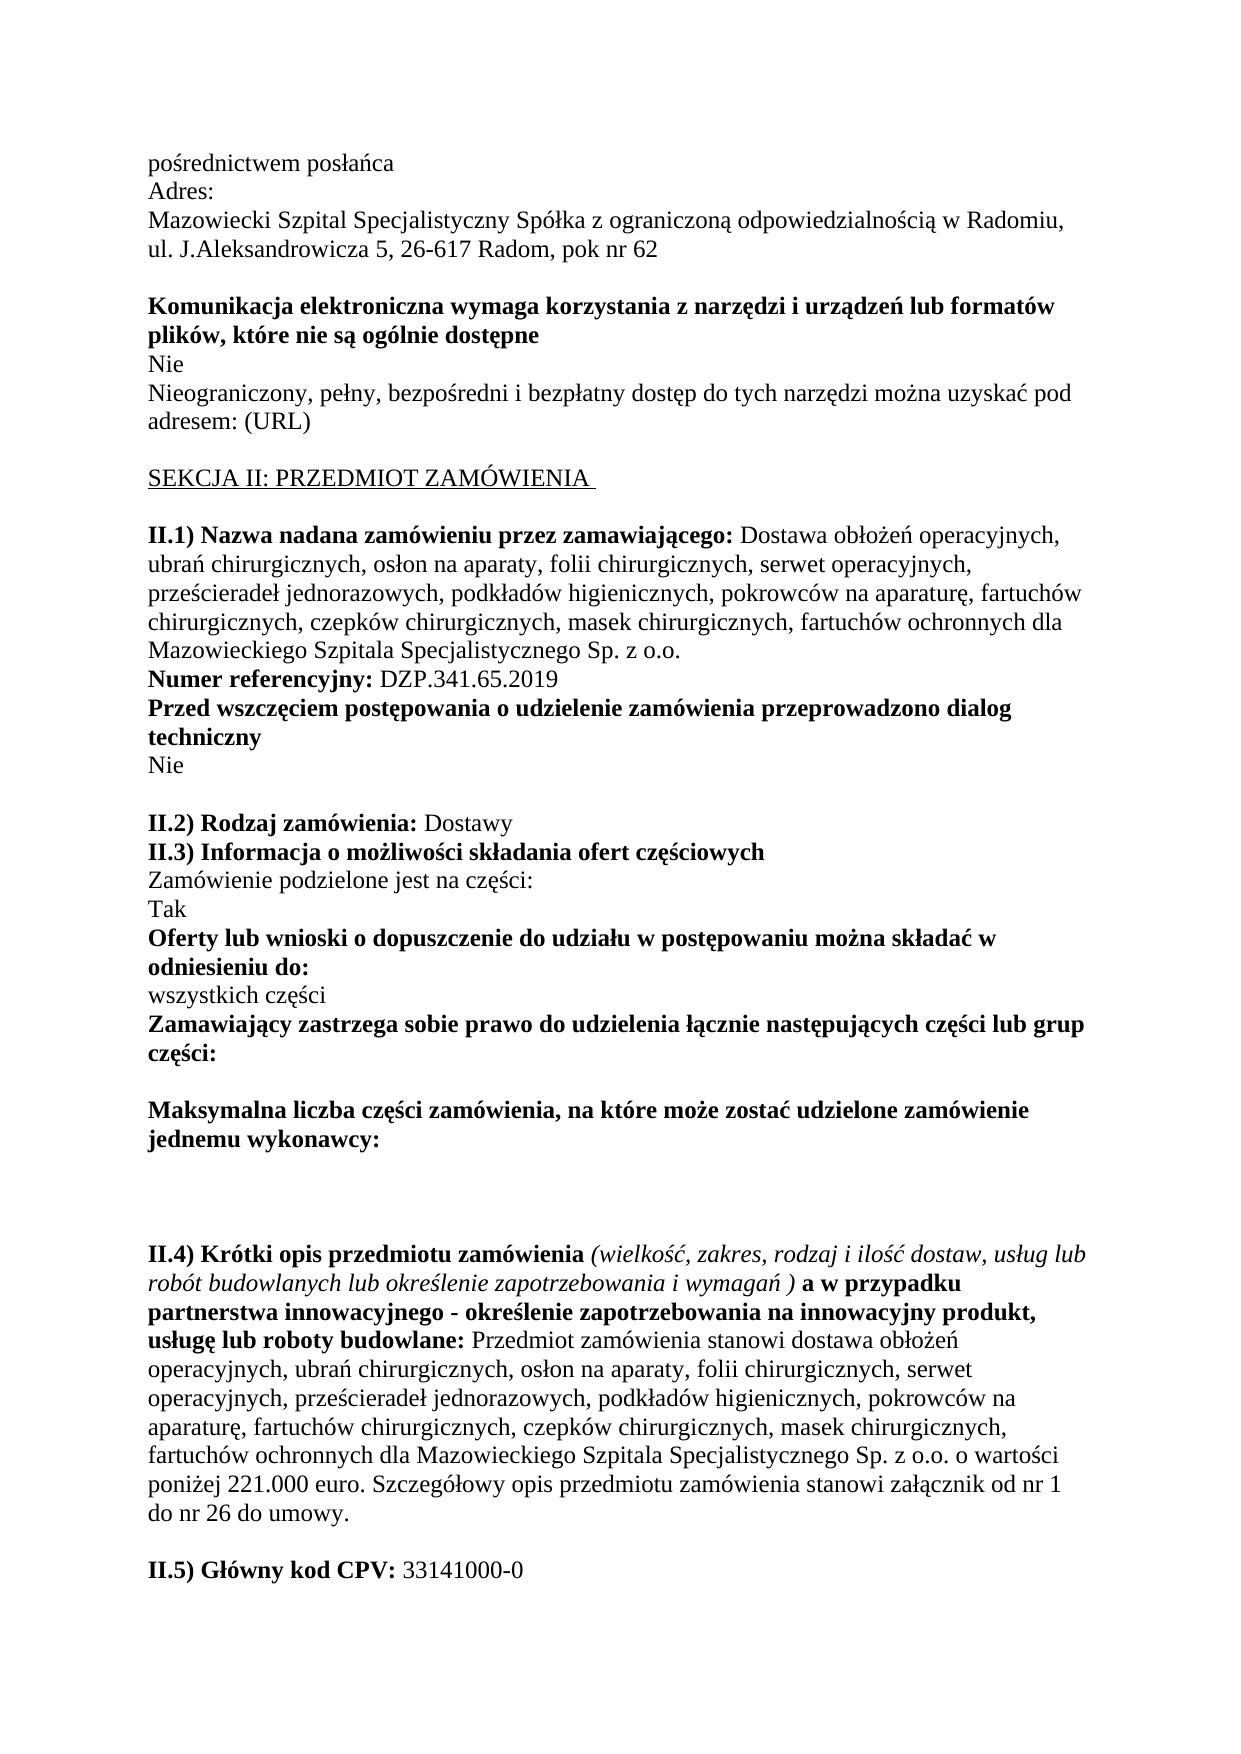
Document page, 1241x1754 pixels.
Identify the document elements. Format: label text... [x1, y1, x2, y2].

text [148, 1009, 1093, 1584]
text II.2) Rodzaj zamówienia: Dostawy II.3) Informacja o możliwości składania ofert częściowych Zamówienie podzielone jest na części: [148, 779, 1093, 894]
text Nie Nieograniczony, pełny, bezpośredni i bezpłatny dostęp do tych narzędzi można uzyskać pod adresem: (URL) [148, 349, 1093, 463]
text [148, 148, 1093, 263]
text Tak Oferty lub wnioski o dopuszczenie do udziału w postępowaniu można składać w odniesieniu do: wszystkich części [148, 894, 1093, 1009]
text II.1) Nazwa nadana zamówieniu przez zamawiającego: Dostawa obłożeń operacyjnych, ubrań chirurgicznych, osłon na aparaty, folii chirurgicznych, serwet operacyjnych, prześcieradeł jednorazowych, podkładów higienicznych, pokrowców na aparaturę, fartuchów chirurgicznych, czepków chirurgicznych, masek chirurgicznych, fartuchów ochronnych dla Mazowieckiego Szpitala Specjalistycznego Sp. z o.o. Numer referencyjny: DZP.341.65.2019 Przed wszczęciem postępowania o udzielenie zamówienia przeprowadzono dialog techniczny [148, 492, 1093, 751]
text Komunikacja elektroniczna wymaga korzystania z narzędzi i urządzeń lub formatów plików, które nie są ogólnie dostępne [148, 263, 1093, 349]
text Nie [148, 751, 1093, 779]
text SEKCJA II: PRZEDMIOT ZAMÓWIENIA [148, 463, 1093, 492]
